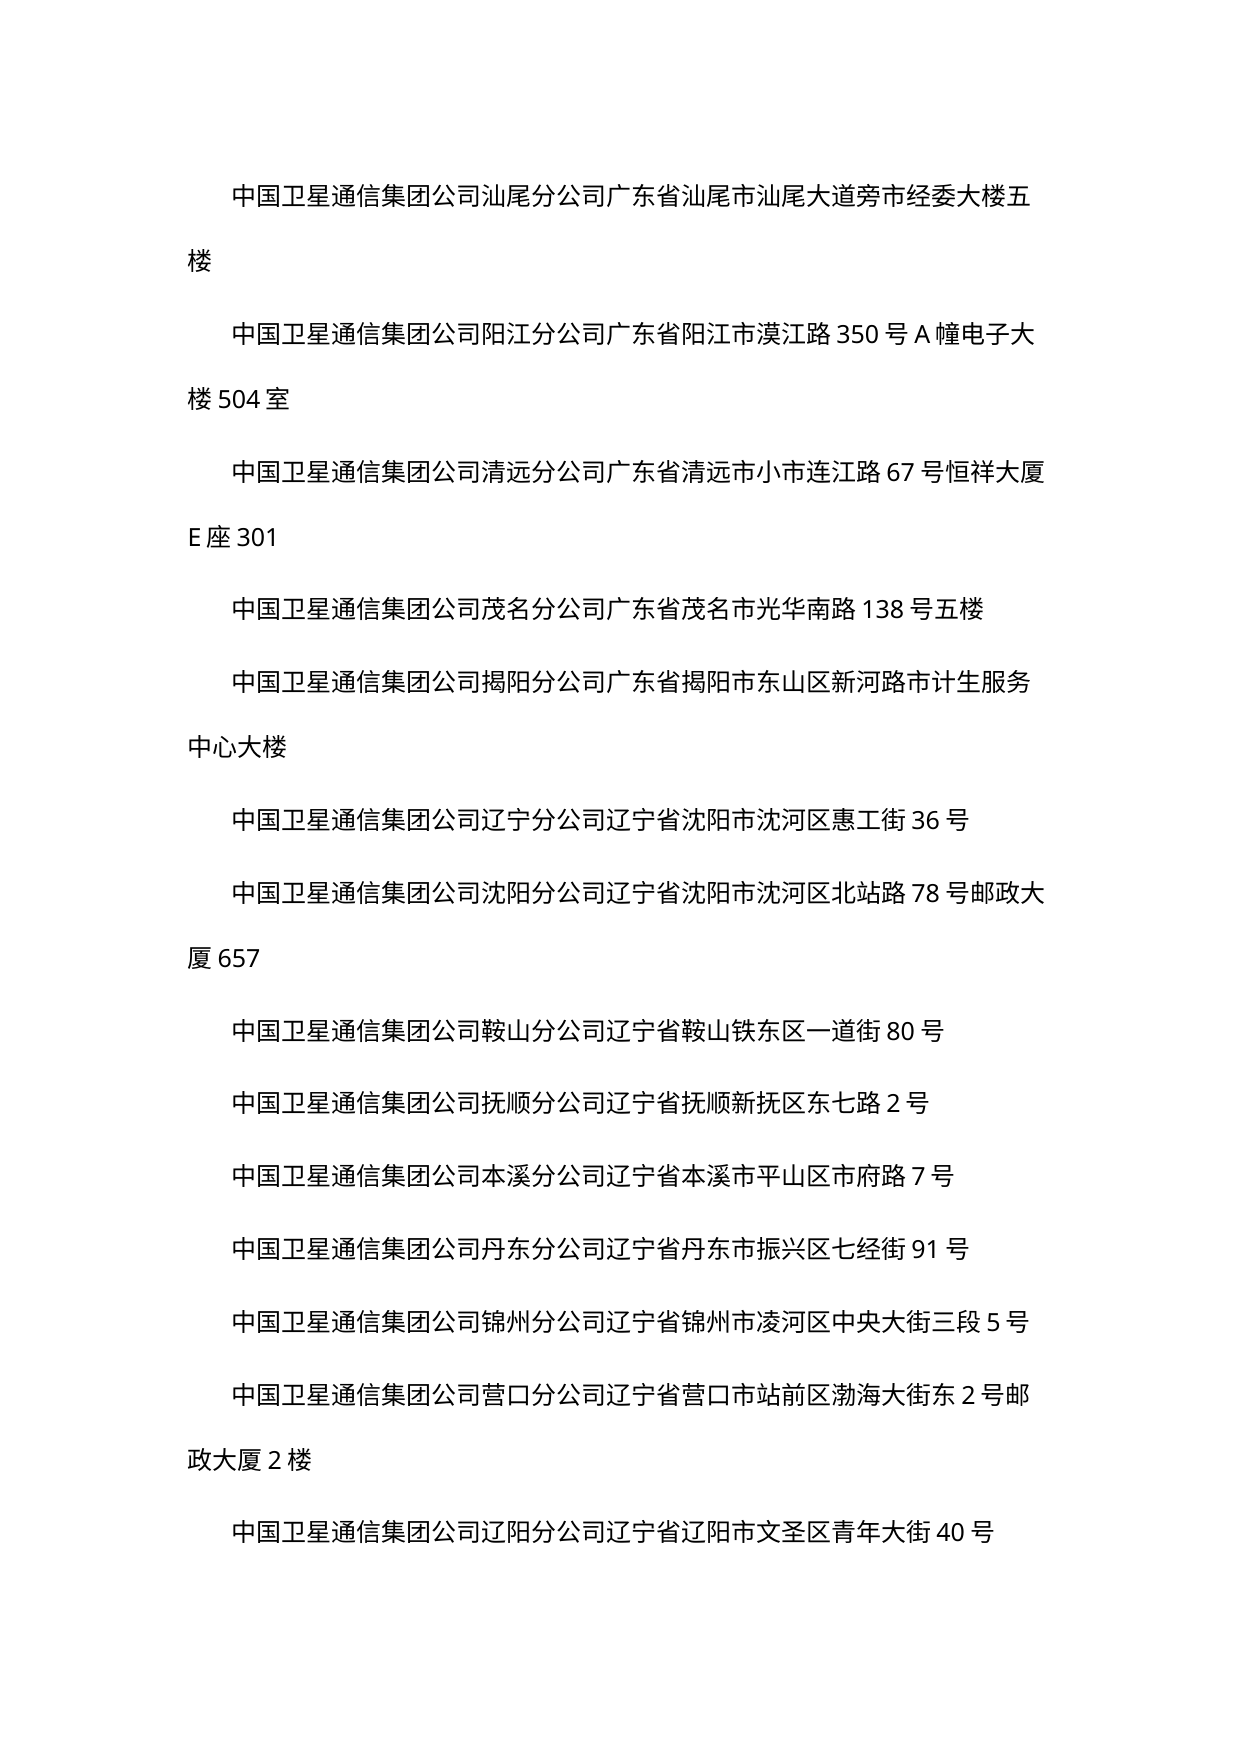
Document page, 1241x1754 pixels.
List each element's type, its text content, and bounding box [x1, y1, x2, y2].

text 中国卫星通信集团公司本溪分公司辽宁省本溪市平山区市府路7号 [187, 1142, 1053, 1207]
text 中国卫星通信集团公司丹东分公司辽宁省丹东市振兴区七经街91号 [187, 1215, 1053, 1280]
text 中国卫星通信集团公司营口分公司辽宁省营口市站前区渤海大街东2号邮政大厦2楼 [187, 1361, 1053, 1491]
text 中国卫星通信集团公司阳江分公司广东省阳江市漠江路350号A幢电子大楼504室 [187, 300, 1053, 430]
text 中国卫星通信集团公司揭阳分公司广东省揭阳市东山区新河路市计生服务中心大楼 [187, 648, 1053, 778]
text 中国卫星通信集团公司辽宁分公司辽宁省沈阳市沈河区惠工街36号 [187, 786, 1053, 851]
text 中国卫星通信集团公司汕尾分公司广东省汕尾市汕尾大道旁市经委大楼五楼 [187, 162, 1053, 292]
text 中国卫星通信集团公司辽阳分公司辽宁省辽阳市文圣区青年大街40号 [187, 1498, 1053, 1563]
text 中国卫星通信集团公司清远分公司广东省清远市小市连江路67号恒祥大厦E座301 [187, 438, 1053, 568]
text 中国卫星通信集团公司茂名分公司广东省茂名市光华南路138号五楼 [187, 575, 1053, 640]
text 中国卫星通信集团公司鞍山分公司辽宁省鞍山铁东区一道街80号 [187, 997, 1053, 1062]
text 中国卫星通信集团公司抚顺分公司辽宁省抚顺新抚区东七路2号 [187, 1069, 1053, 1134]
text 中国卫星通信集团公司锦州分公司辽宁省锦州市凌河区中央大街三段5号 [187, 1288, 1053, 1353]
text 中国卫星通信集团公司沈阳分公司辽宁省沈阳市沈河区北站路78号邮政大厦657 [187, 859, 1053, 989]
